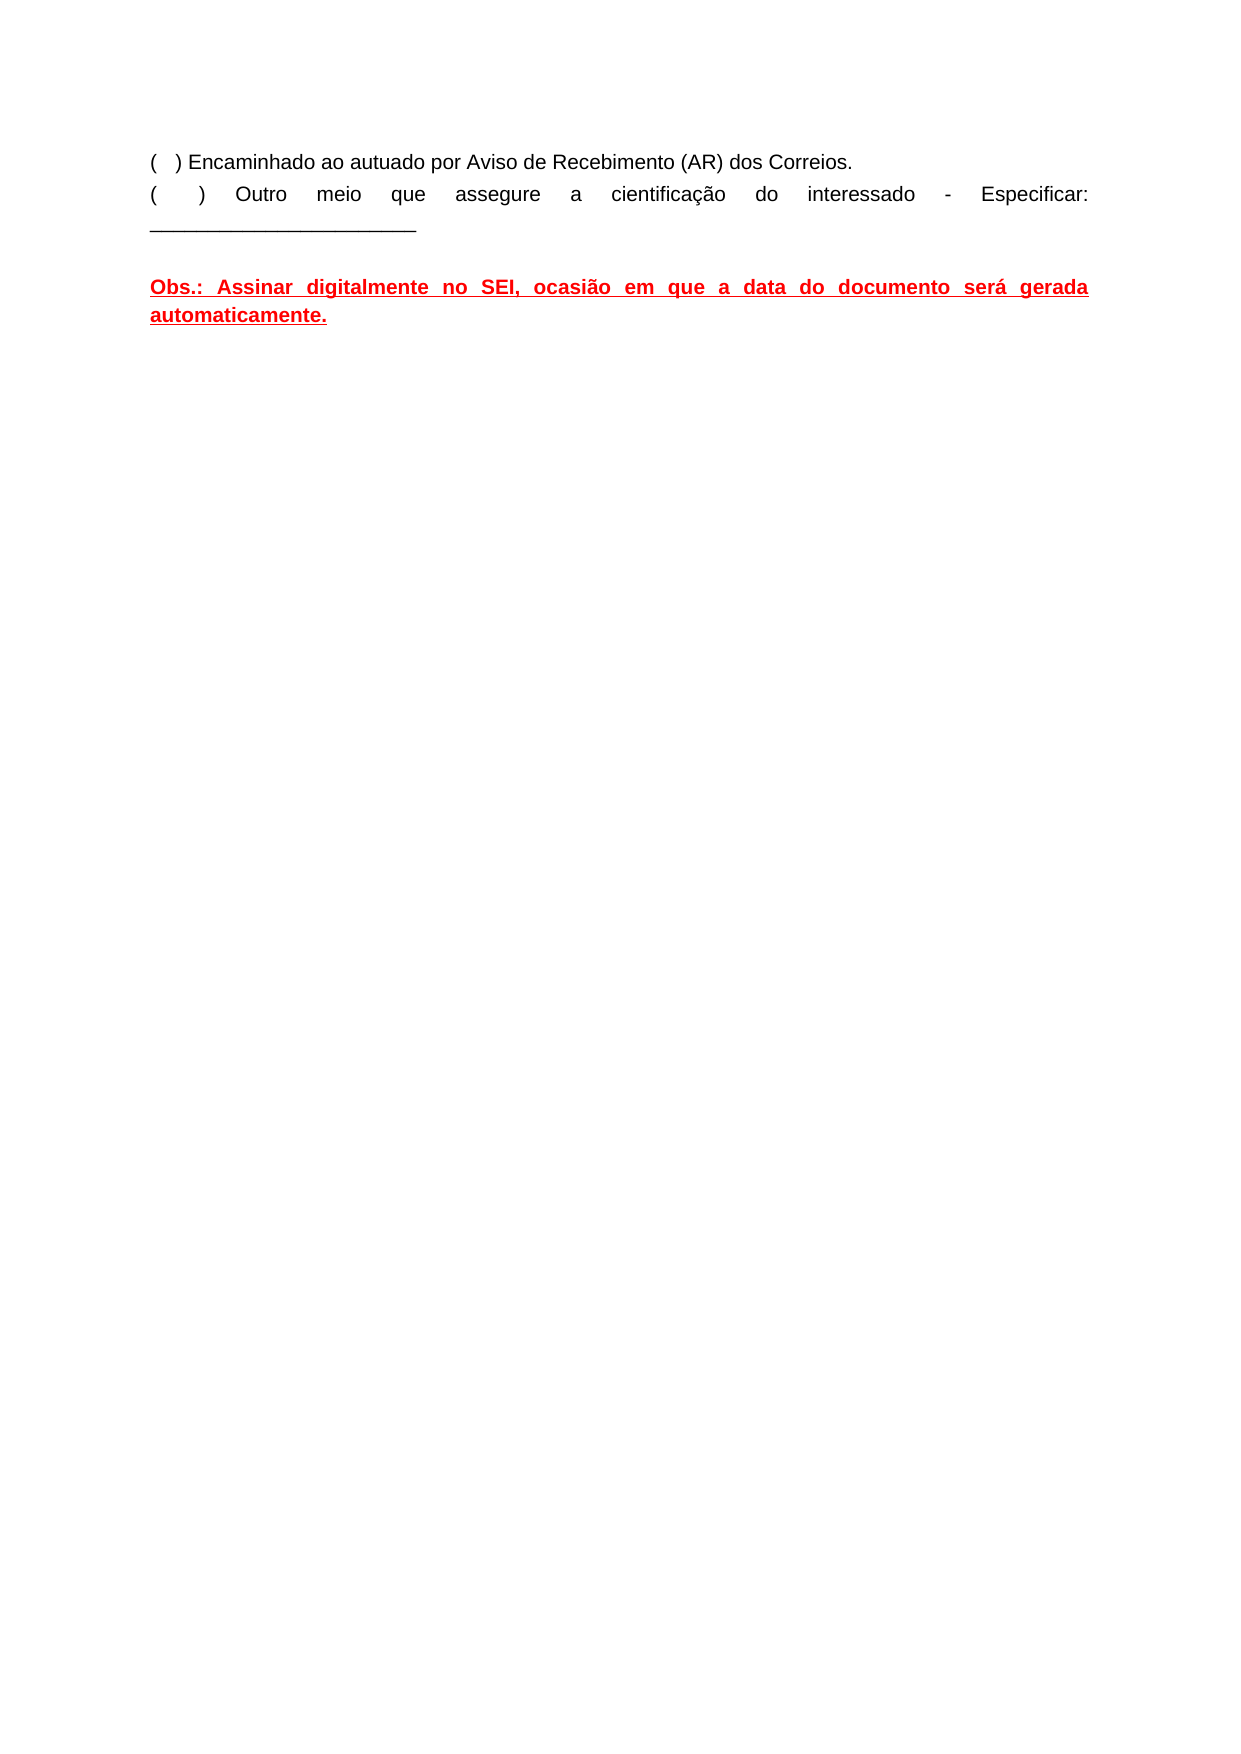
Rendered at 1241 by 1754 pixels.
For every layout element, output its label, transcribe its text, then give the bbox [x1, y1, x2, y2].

text ( ) Outro meio que assegure a cientificação do interessado - Especificar: _______________________ [150, 182, 1090, 233]
text ( ) Encaminhado ao autuado por Aviso de Recebimento (AR) dos Correios. [150, 150, 1090, 174]
text Obs.: Assinar digitalmente no SEI, ocasião em que a data do documento será gerada automaticamente. [150, 275, 1090, 327]
